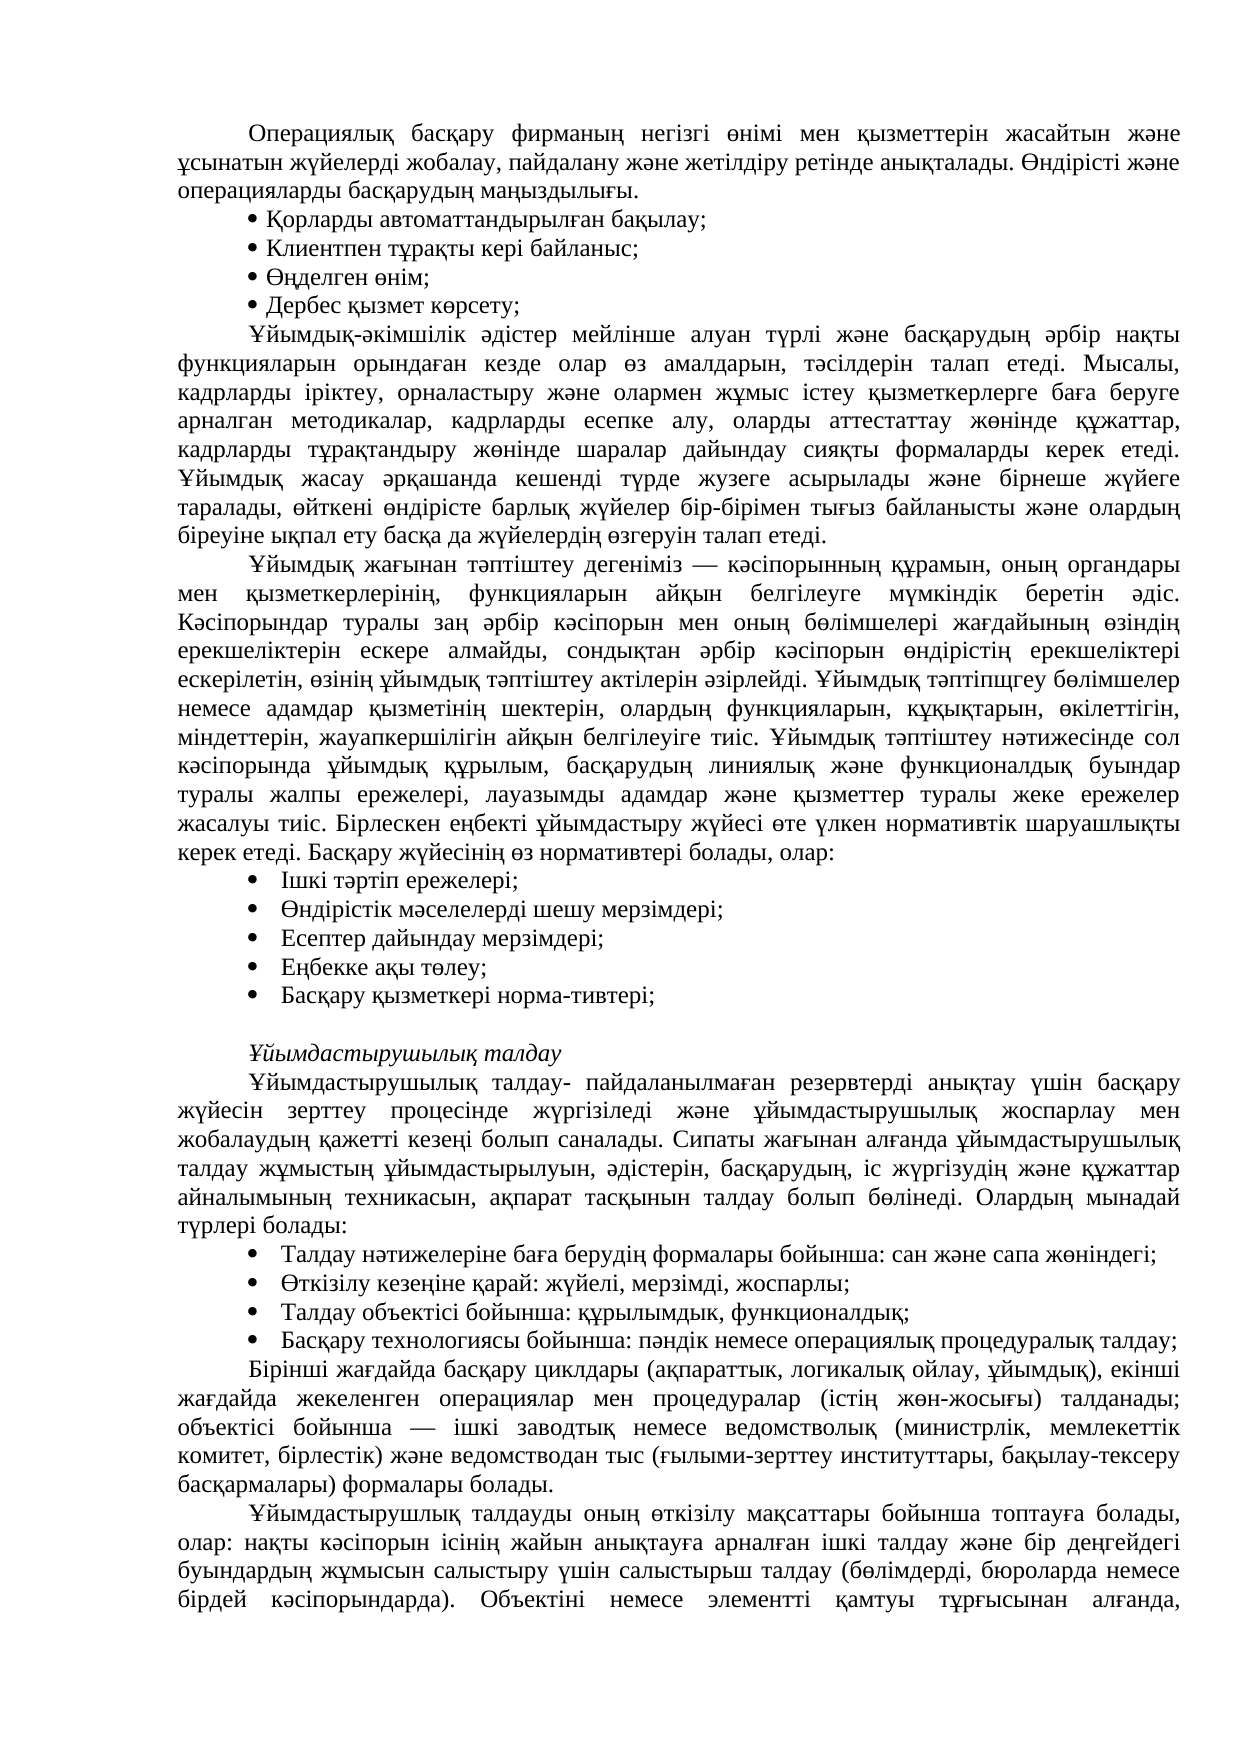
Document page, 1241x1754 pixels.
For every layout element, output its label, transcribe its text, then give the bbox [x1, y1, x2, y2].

text Ұйымдастырушылық талдау- пайдаланылмаған резервтерді анықтау үшін басқару жүйесін зерттеу процесінде жүргізіледі және ұйымдастырушылық жоспарлау мен жобалаудың қажетті кезеңі болып саналады. Сипаты жағынан алғанда ұйымдастырушылық талдау жұмыстың ұйымдастырылуын, әдістерін, басқарудың, іс жүргізудің және құжаттар айналымының техникасын, ақпарат тасқынын талдау болып бөлінеді. Олардың мынадай түрлері болады: [177, 1067, 1181, 1239]
list Қорларды автоматтандырылған бақылау; [177, 204, 1181, 233]
list Клиентпен тұрақты кері байланыс; [177, 233, 1181, 262]
list Талдау объектісі бойынша: құрылымдык, функционалдық; [177, 1297, 1181, 1326]
list Дербес қызмет көрсету; [177, 291, 1181, 319]
list Талдау нәтижелеріне баға берудің формалары бойынша: сан және сапа жөніндегі; [177, 1239, 1181, 1268]
text Ұйымдық жағынан тәптіштеу дегеніміз — кәсіпорынның құрамын, оның органдары мен қызметкерлерінің, функцияларын айқын белгілеуге мүмкіндік беретін әдіс. Кәсіпорындар туралы заң әрбір кәсіпорын мен оның бөлімшелері жағдайының өзіндің ерекшеліктерін ескере алмайды, сондықтан әрбір кәсіпорын өндірістің ерекшеліктері ескерілетін, өзінің ұйымдық тәптіштеу актілерін әзірлейді. Ұйымдық тәптіпщгеу бөлімшелер немесе адамдар қызметінің шектерін, олардың функцияларын, кұқықтарын, өкілеттігін, міндеттерін, жауапкершілігін айқын белгілеуіге тиіс. Ұйымдық тәптіштеу нәтижесінде сол кәсіпорында ұйымдық құрылым, басқарудың линиялық және функционалдық буындар туралы жалпы ережелері, лауазымды адамдар және қызметтер туралы жеке ережелер жасалуы тиіс. Бірлескен еңбекті ұйымдастыру жүйесі өте үлкен нормативтік шаруашлықты керек етеді. Басқару жүйесінің өз нормативтері болады, олар: [177, 549, 1181, 866]
list Еңбекке ақы төлеу; [177, 952, 1181, 981]
text Ұйымдастырушылық талдау [177, 1038, 1181, 1067]
list Ішкі тәртіп ережелері; [177, 866, 1181, 894]
list Бірінші жағдайда басқару циклдары (ақпараттык, логикалық ойлау, ұйымдық), екінші жағдайда жекеленген операциялар мен процедуралар (істің жөн-жосығы) талданады; объектісі бойынша — ішкі заводтық немесе ведомстволық (министрлік, мемлекеттік комитет, бірлестік) және ведомстводан тыс (ғылыми-зерттеу институттары, бақылау-тексеру басқармалары) формалары болады. [177, 1354, 1181, 1498]
text Операциялық басқару фирманың негізгі өнімі мен қызметтерін жасайтын және ұсынатын жүйелерді жобалау, пайдалану және жетілдіру ретінде анықталады. Өндірісті және операцияларды басқарудың маңыздылығы. [177, 118, 1181, 204]
list Өндірістік мәселелерді шешу мерзімдері; [177, 894, 1181, 923]
text Ұйымдық-әкімшілік әдістер мейлінше алуан түрлі және басқарудың әрбір нақты функцияларын орындаған кезде олар өз амалдарын, тәсілдерін талап етеді. Мысалы, кадрларды іріктеу, орналастыру және олармен жұмыс істеу қызметкерлерге баға беруге арналган методикалар, кадрларды есепке алу, оларды аттестаттау жөнінде құжаттар, кадрларды тұрақтандыру жөнінде шаралар дайындау сияқты формаларды керек етеді. Ұйымдық жасау әрқашанда кешенді түрде жузеге асырылады және бірнеше жүйеге таралады, өйткені өндірісте барлық жүйелер бір-бірімен тығыз байланысты және олардың біреуіне ықпал ету басқа да жүйелердің өзгеруін талап етеді. [177, 319, 1181, 549]
list Өңделген өнім; [177, 262, 1181, 291]
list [177, 1498, 1181, 1613]
list Өткізілу кезеңіне қарай: жүйелі, мерзімді, жоспарлы; [177, 1268, 1181, 1297]
list Басқару қызметкері норма-тивтері; [177, 981, 1181, 1009]
list Басқару технологиясы бойынша: пәндік немесе операциялық процедуралық талдау; [177, 1326, 1181, 1354]
list Есептер дайындау мерзімдері; [177, 923, 1181, 952]
